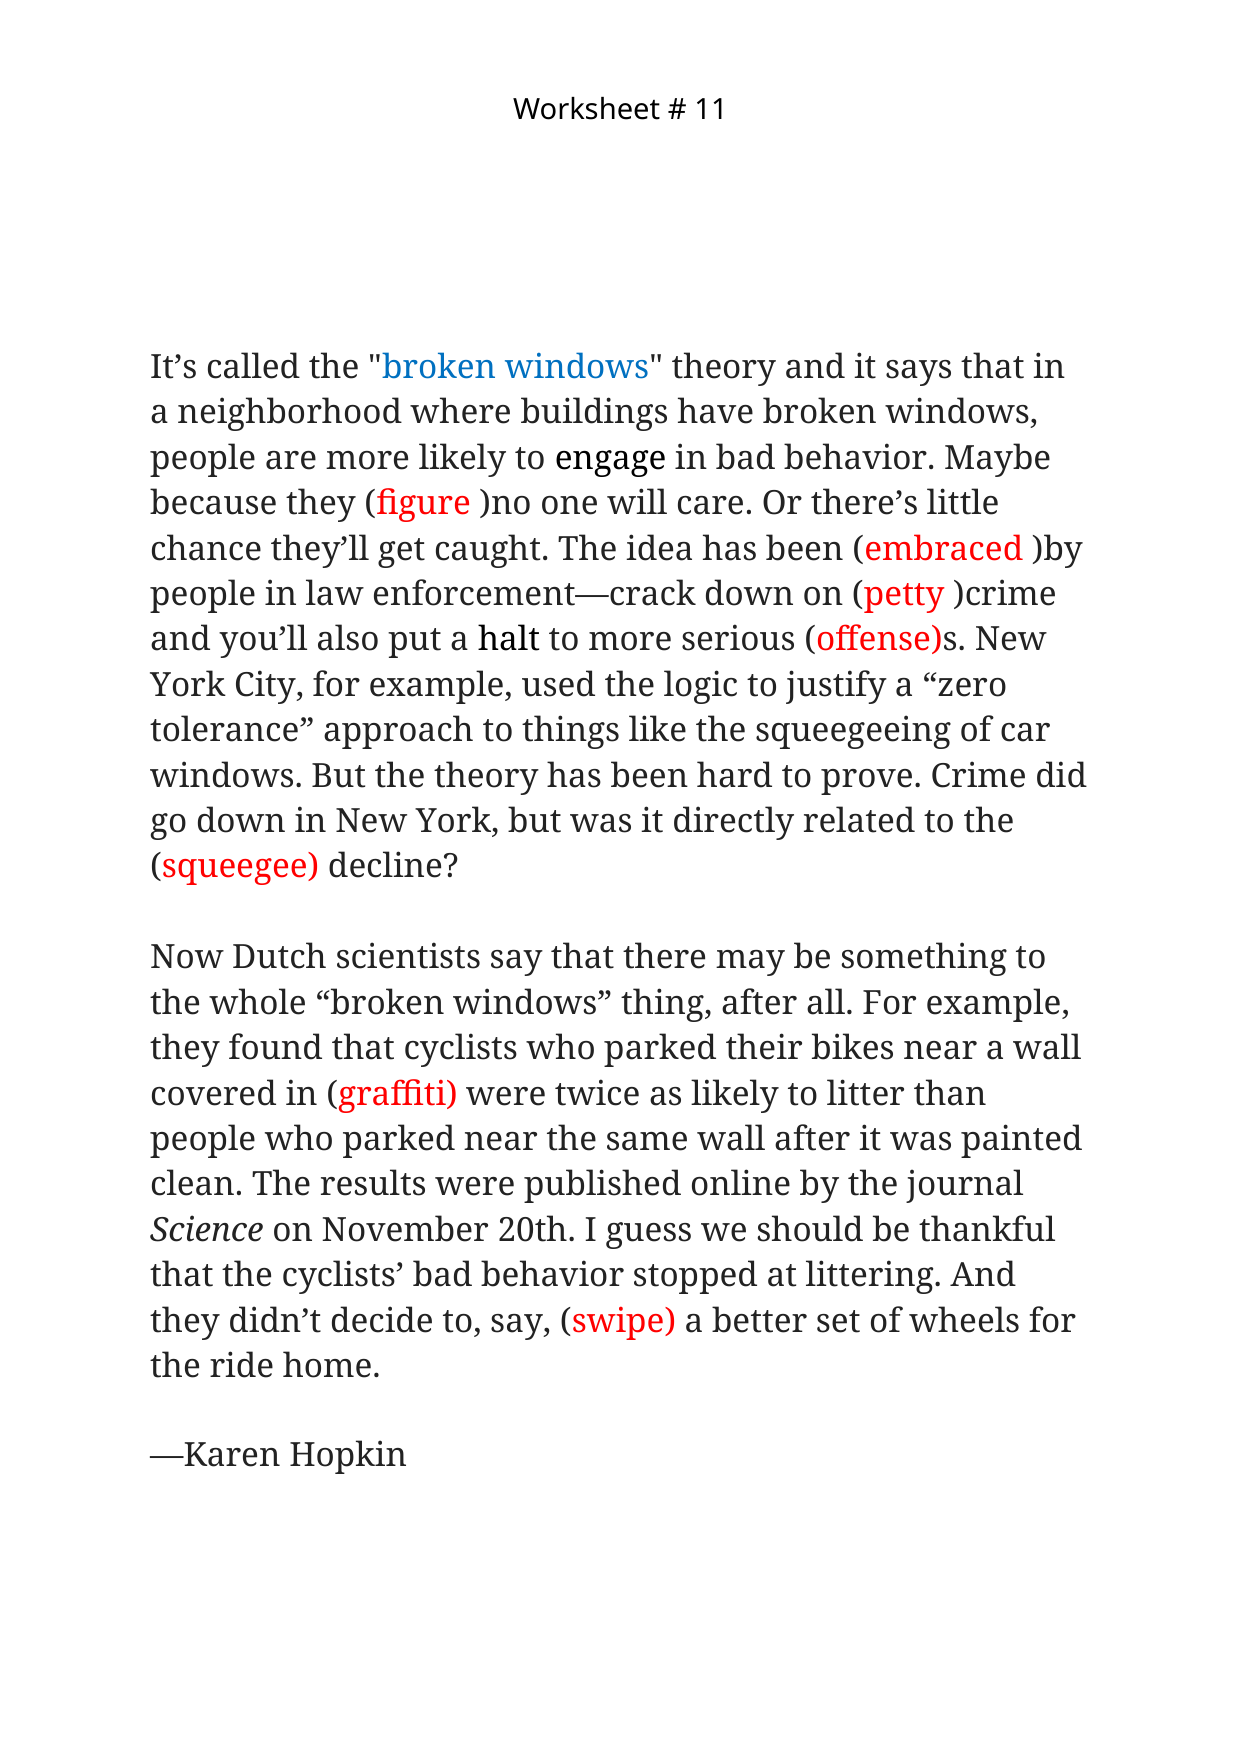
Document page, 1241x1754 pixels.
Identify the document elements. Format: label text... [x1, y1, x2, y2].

text It’s called the "broken windows" theory and it says that in a neighborhood where buildings have broken windows, people are more likely to engage in bad behavior. Maybe because they (figure )no one will care. Or there’s little chance they’ll get caught. The idea has been (embraced )by people in law enforcement—crack down on (petty )crime and you’ll also put a halt to more serious (offense)s. New York City, for example, used the logic to justify a “zero tolerance” approach to things like the squeegeeing of car windows. But the theory has been hard to prove. Crime did go down in New York, but was it directly related to the (squeegee) decline? Now Dutch scientists say that there may be something to the whole “broken windows” thing, after all. For example, they found that cyclists who parked their bikes near a wall covered in (graffiti) were twice as likely to litter than people who parked near the same wall after it was painted clean. The results were published online by the journal Science on November 20th. I guess we should be thankful that the cyclists’ bad behavior stopped at littering. And they didn’t decide to, say, (swipe) a better set of wheels for the ride home. [150, 343, 1090, 1387]
text —Karen Hopkin [150, 1430, 1090, 1476]
